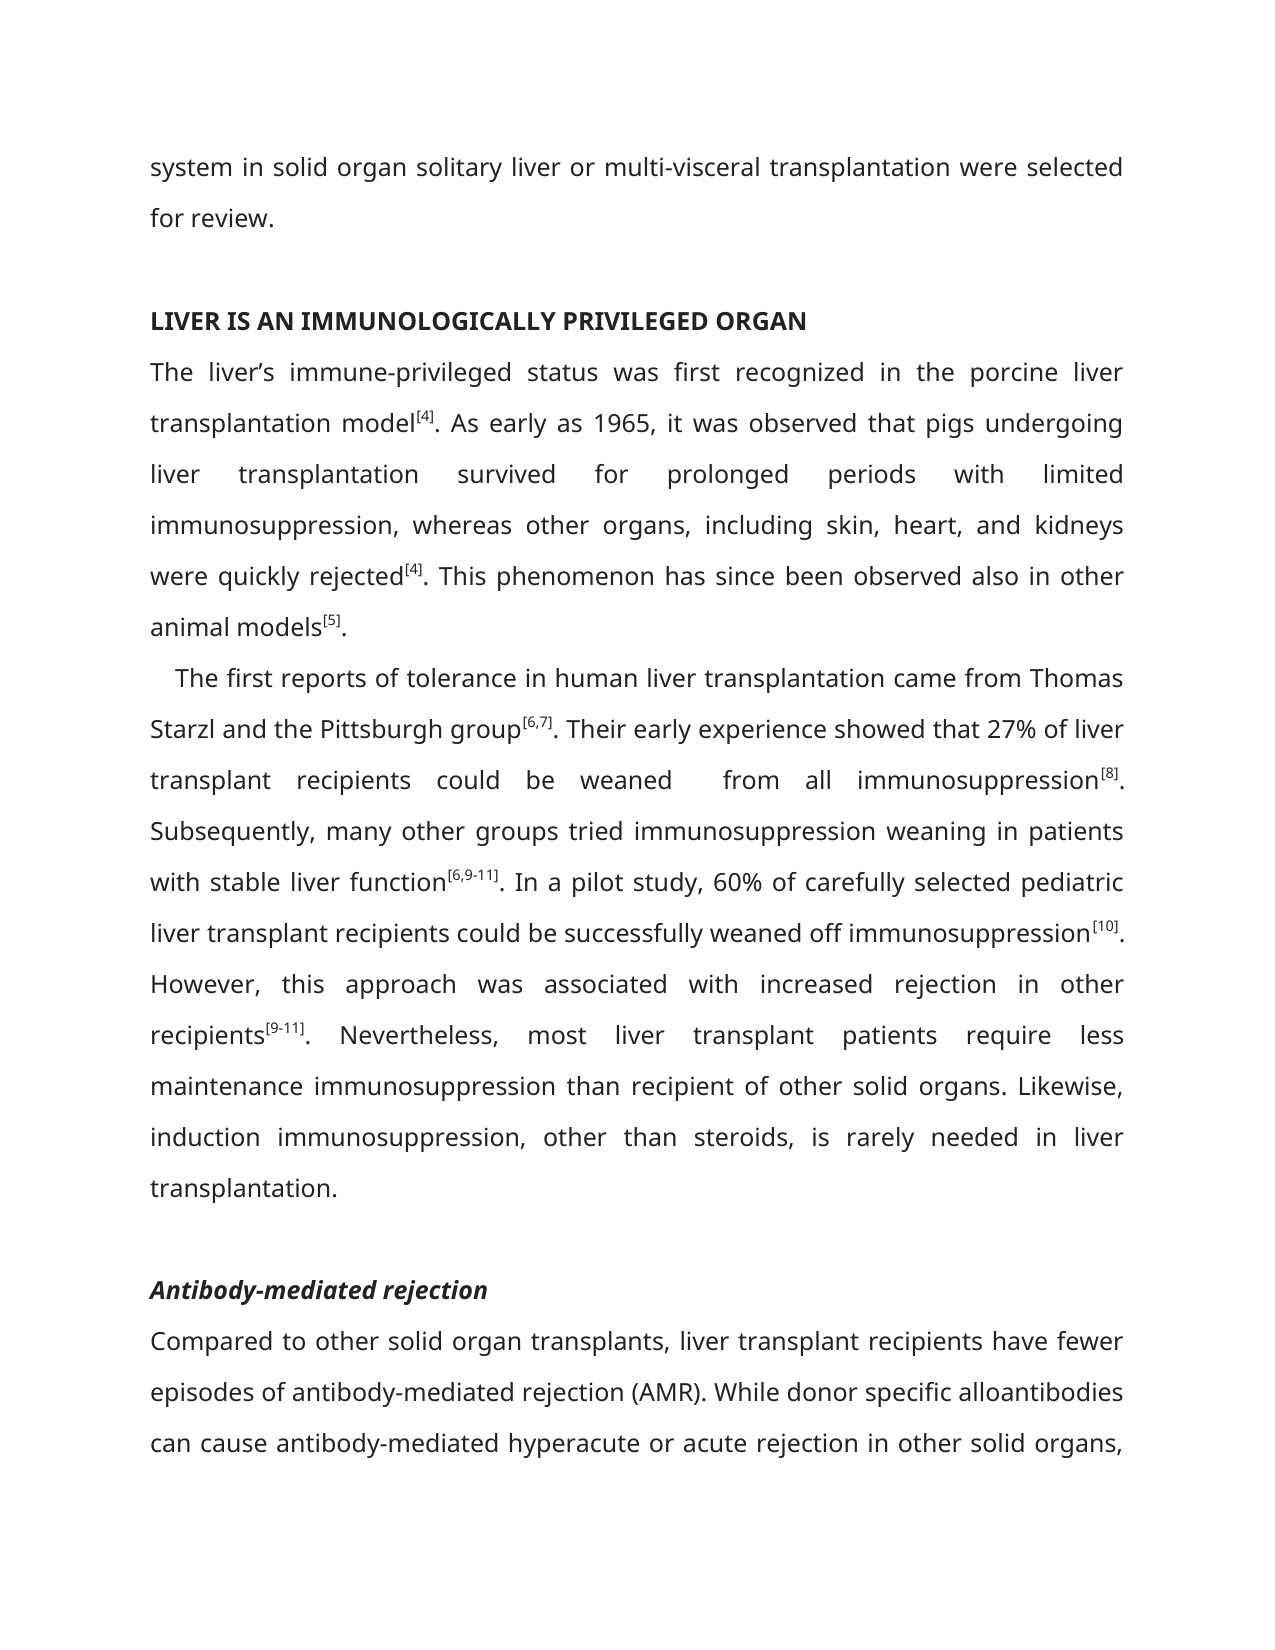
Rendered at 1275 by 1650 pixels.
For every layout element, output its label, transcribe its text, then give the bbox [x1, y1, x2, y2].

text The liver’s immune-privileged status was first recognized in the porcine liver transplantation model[4]. As early as 1965, it was observed that pigs undergoing liver transplantation survived for prolonged periods with limited immunosuppression, whereas other organs, including skin, heart, and kidneys were quickly rejected[4]. This phenomenon has since been observed also in other animal models[5]. [150, 354, 1125, 643]
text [150, 150, 1125, 235]
text LIVER IS AN IMMUNOLOGICALLY PRIVILEGED ORGAN [150, 303, 1125, 337]
text The first reports of tolerance in human liver transplantation came from Thomas Starzl and the Pittsburgh group[6,7]. Their early experience showed that 27% of liver transplant recipients could be weaned from all immunosuppression[8]. Subsequently, many other groups tried immunosuppression weaning in patients with stable liver function[6,9-11]. In a pilot study, 60% of carefully selected pediatric liver transplant recipients could be successfully weaned off immunosuppression[10]. However, this approach was associated with increased rejection in other recipients[9-11]. Nevertheless, most liver transplant patients require less maintenance immunosuppression than recipient of other solid organs. Likewise, induction immunosuppression, other than steroids, is rarely needed in liver transplantation. [150, 660, 1125, 1205]
text Antibody-mediated rejection [150, 1273, 1125, 1307]
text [150, 1324, 1125, 1460]
